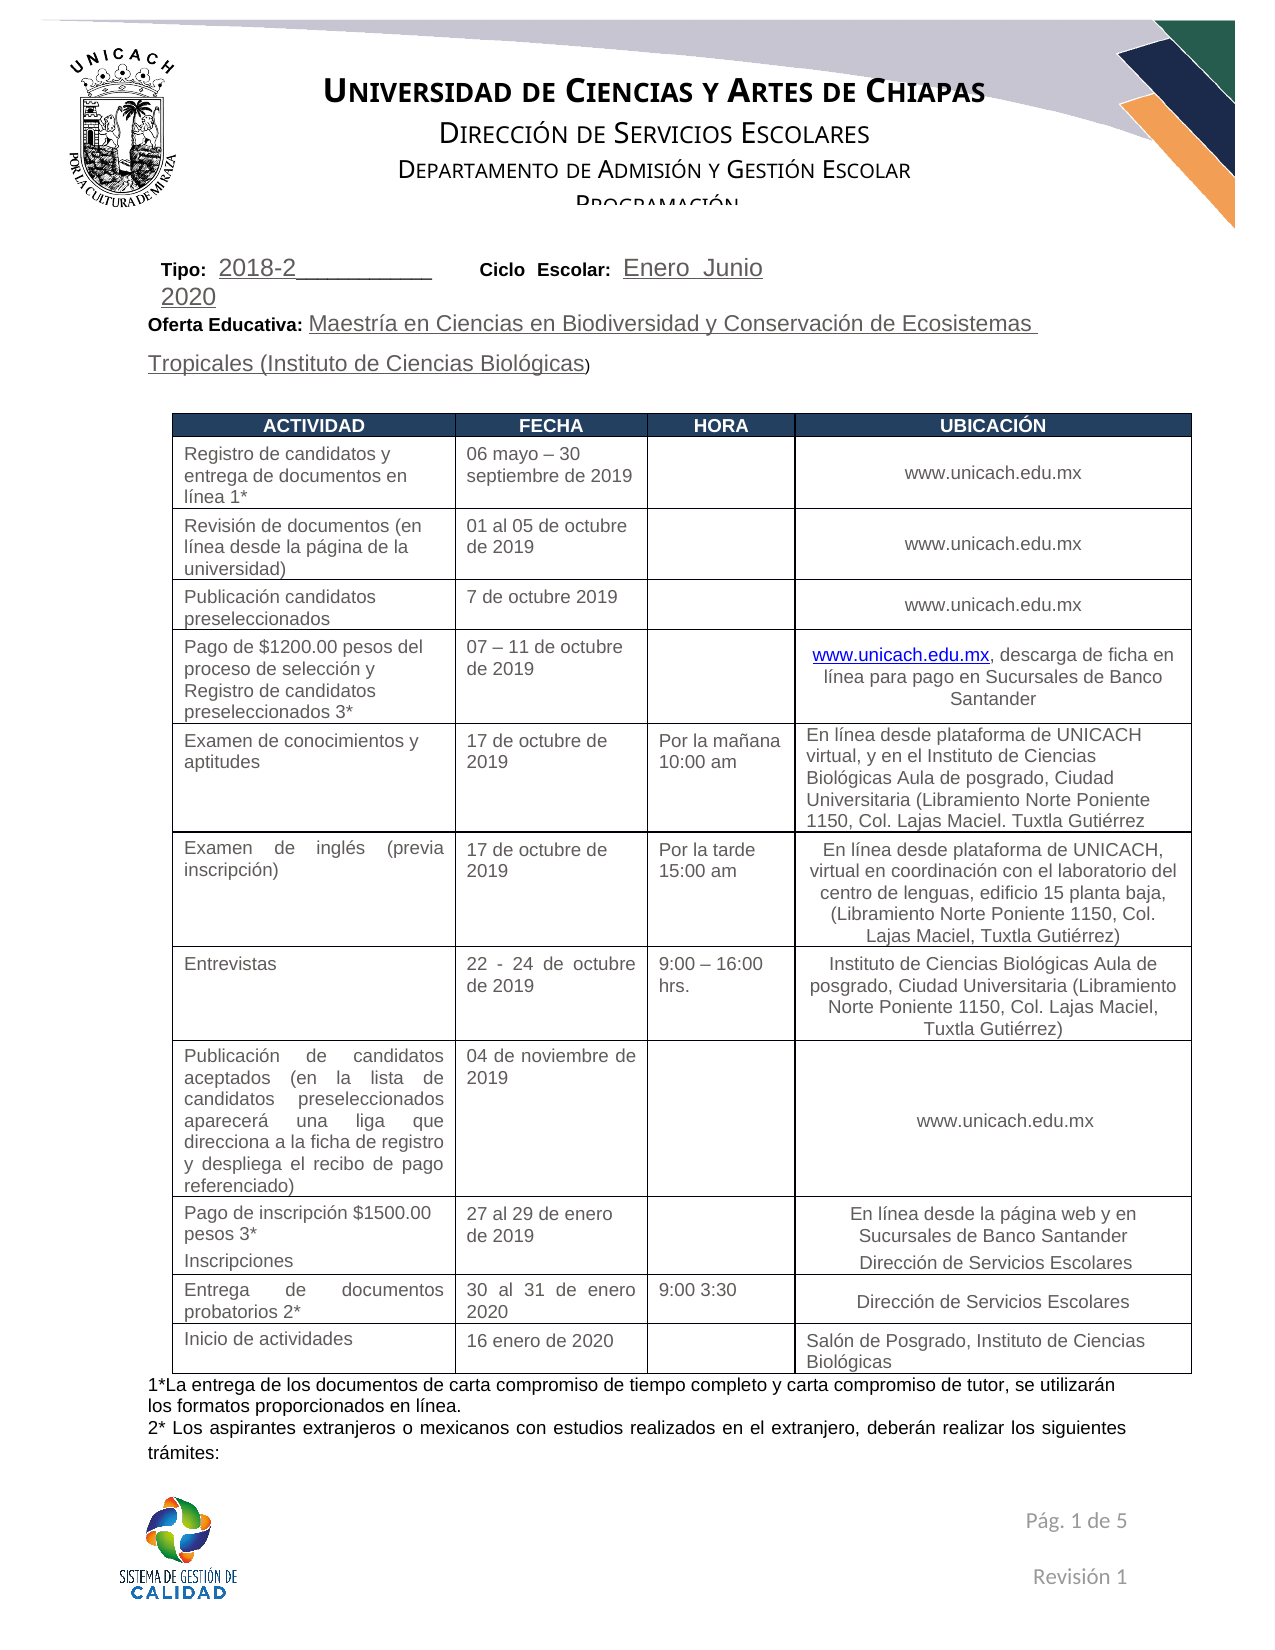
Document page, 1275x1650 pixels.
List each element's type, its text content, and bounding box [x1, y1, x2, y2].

table_cell Por la tarde 15:00 am [648, 833, 794, 946]
table_cell www.unicach.edu.mx [796, 509, 1191, 579]
table_cell Dirección de Servicios Escolares [796, 1275, 1191, 1322]
table_cell 17 de octubre de 2019 [456, 724, 647, 831]
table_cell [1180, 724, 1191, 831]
text 1*La entrega de los documentos de carta compromiso de tiempo completo y carta compromiso de tutor, se utilizarán los formatos proporcionados en línea. [148, 1373, 1127, 1417]
table_cell 30 al 31 de enero 2020 [456, 1275, 647, 1322]
text 2* Los aspirantes extranjeros o mexicanos con estudios realizados en el extranjero, deberán realizar los siguientes trámites: [148, 1417, 1127, 1463]
table_cell Examen de conocimientos y aptitudes [173, 724, 455, 831]
table_cell [648, 509, 794, 579]
table_header UBICACIÓN [796, 414, 1191, 436]
table_cell [648, 437, 794, 508]
table_cell 9:00 – 16:00 hrs. [648, 947, 794, 1039]
table_cell www.unicach.edu.mx [796, 580, 1191, 629]
table_cell Registro de candidatos y entrega de documentos en línea 1* [173, 437, 455, 508]
table_cell [648, 1324, 794, 1372]
table_cell Inicio de actividades [173, 1324, 455, 1372]
table_cell Entrega de documentos probatorios 2* [173, 1275, 455, 1322]
table_cell Entrevistas [173, 947, 455, 1039]
text Oferta Educativa: Maestría en Ciencias en Biodiversidad y Conservación de Ecosistemas Tropicales (Instituto de Ciencias Biológicas) [148, 310, 1127, 376]
table_cell Publicación de candidatos aceptados (en la lista de candidatos preseleccionados aparecerá una liga que direcciona a la ficha de registro y despliega el recibo de pago referenciado) [173, 1041, 455, 1196]
table_cell www.unicach.edu.mx [796, 1041, 1191, 1196]
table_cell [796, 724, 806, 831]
table_cell Salón de Posgrado, Instituto de Ciencias Biológicas [796, 1324, 1191, 1372]
table_cell [648, 580, 794, 629]
picture [119, 1496, 237, 1604]
table_cell www.unicach.edu.mx [796, 437, 1191, 508]
table_cell 9:00 3:30 [648, 1275, 794, 1322]
text Tipo: 2018-2_____________ Ciclo Escolar: Enero Junio 2020 [161, 253, 763, 310]
table_cell Pago de inscripción $1500.00 pesos 3* Inscripciones [173, 1197, 455, 1274]
table_cell 7 de octubre 2019 [456, 580, 647, 629]
table_header ACTIVIDAD [173, 414, 455, 436]
table_cell Publicación candidatos preseleccionados [173, 580, 455, 629]
table_cell Por la mañana 10:00 am [648, 724, 794, 831]
table_cell 06 mayo – 30 septiembre de 2019 [456, 437, 647, 508]
table_cell 07 – 11 de octubre de 2019 [456, 630, 647, 723]
table_cell En línea desde la página web y en Sucursales de Banco Santander Dirección de Servicios Escolares [796, 1197, 1191, 1274]
table_cell 27 al 29 de enero de 2019 [456, 1197, 647, 1274]
table_cell 16 enero de 2020 [456, 1324, 647, 1372]
table_cell Examen de inglés (previa inscripción) [173, 833, 455, 946]
table_cell Pago de $1200.00 pesos del proceso de selección y Registro de candidatos preseleccionados 3* [173, 630, 455, 723]
picture [31, 12, 1244, 236]
table_cell En línea desde plataforma de UNICACH, virtual en coordinación con el laboratorio del centro de lenguas, edificio 15 planta baja, (Libramiento Norte Poniente 1150, Col. Lajas Maciel, Tuxtla Gutiérrez) [796, 833, 1191, 946]
table_cell Instituto de Ciencias Biológicas Aula de posgrado, Ciudad Universitaria (Libramiento Norte Poniente 1150, Col. Lajas Maciel, Tuxtla Gutiérrez) [796, 947, 1191, 1039]
table_header HORA [648, 414, 794, 436]
table_cell 17 de octubre de 2019 [456, 833, 647, 946]
table_cell [648, 630, 794, 723]
table_cell 01 al 05 de octubre de 2019 [456, 509, 647, 579]
table_cell [648, 1197, 794, 1274]
table_header FECHA [456, 414, 647, 436]
table_cell 04 de noviembre de 2019 [456, 1041, 647, 1196]
table_cell 22 - 24 de octubre de 2019 [456, 947, 647, 1039]
table_cell www.unicach.edu.mx, descarga de ficha en línea para pago en Sucursales de Banco Santander [796, 630, 1191, 723]
table_cell [648, 1041, 794, 1196]
table_cell Revisión de documentos (en línea desde la página de la universidad) [173, 509, 455, 579]
